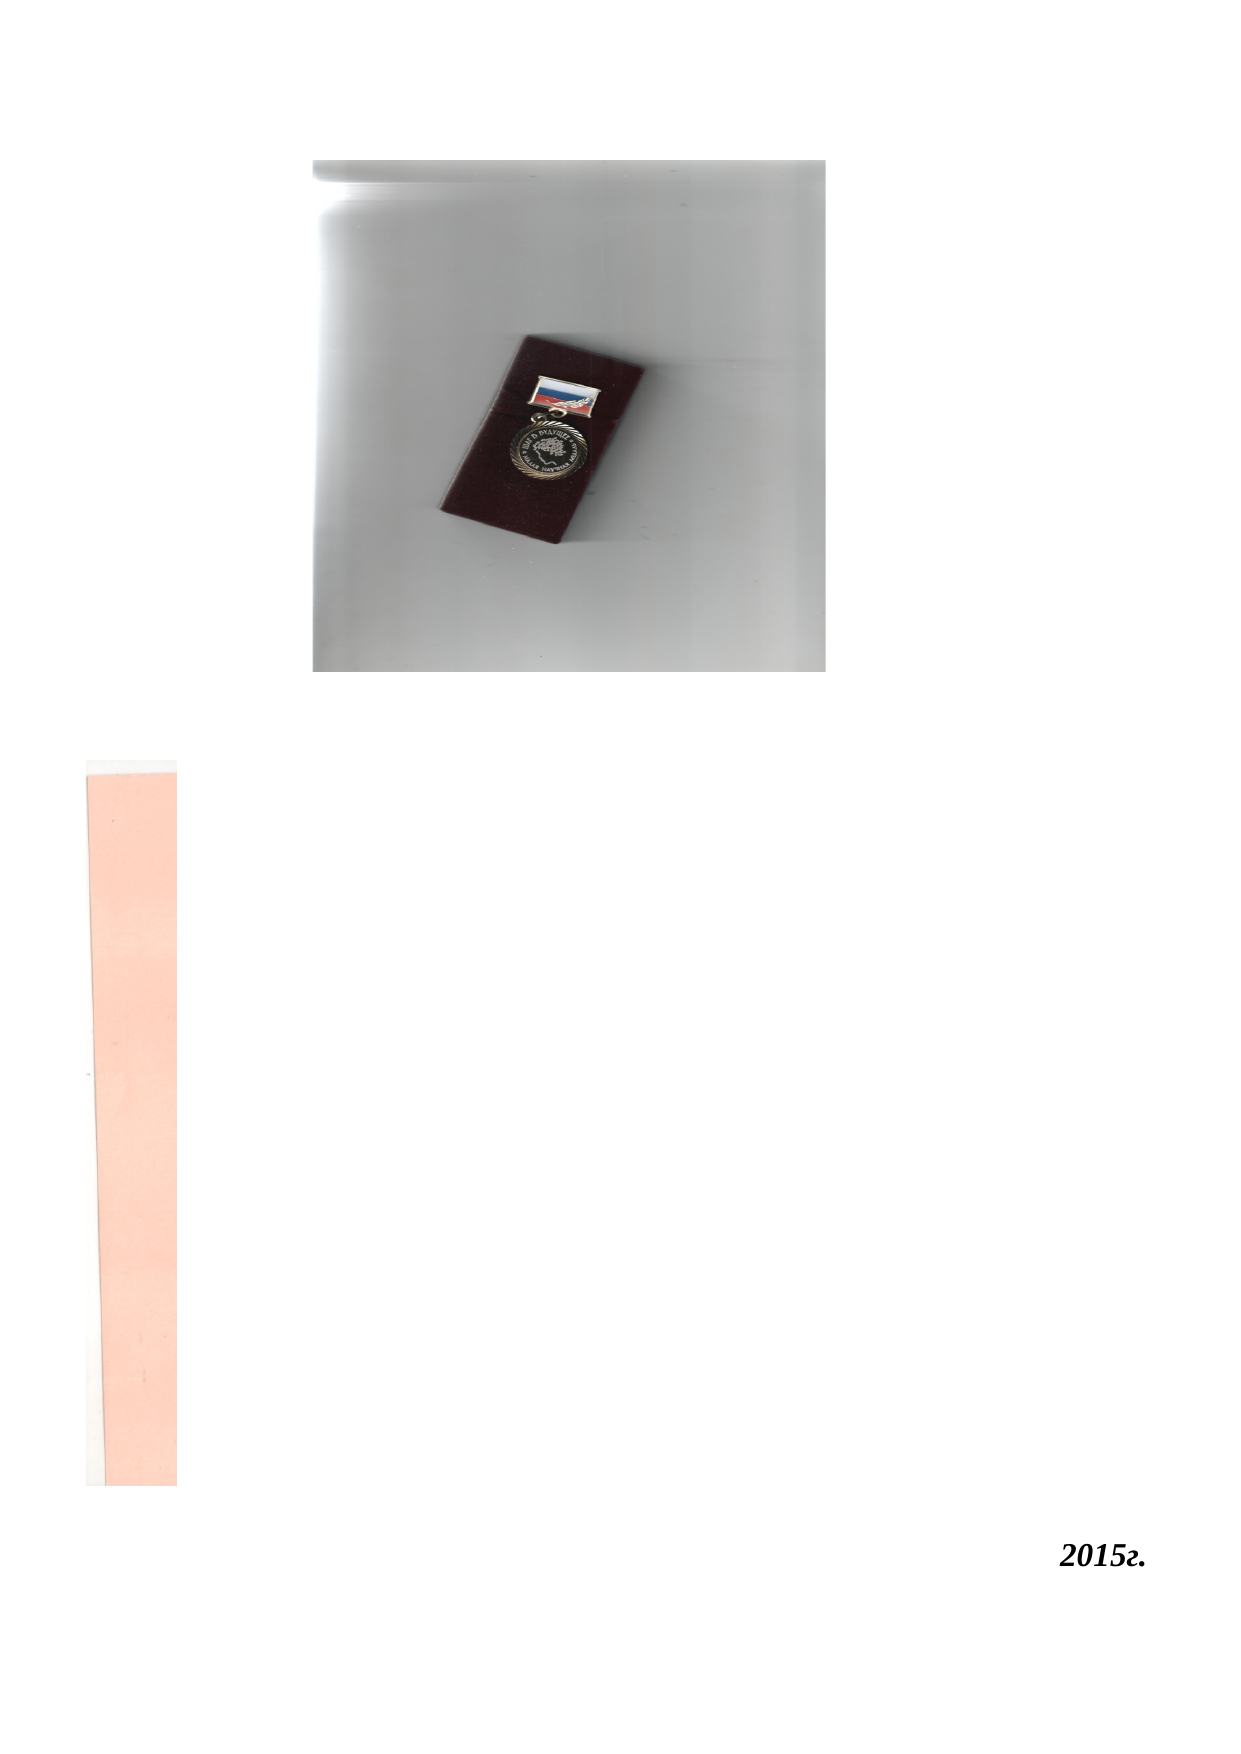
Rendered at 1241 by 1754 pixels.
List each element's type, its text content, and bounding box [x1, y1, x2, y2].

text 2015г. [177, 1536, 1152, 1574]
picture [312, 160, 831, 670]
picture [87, 749, 177, 1485]
